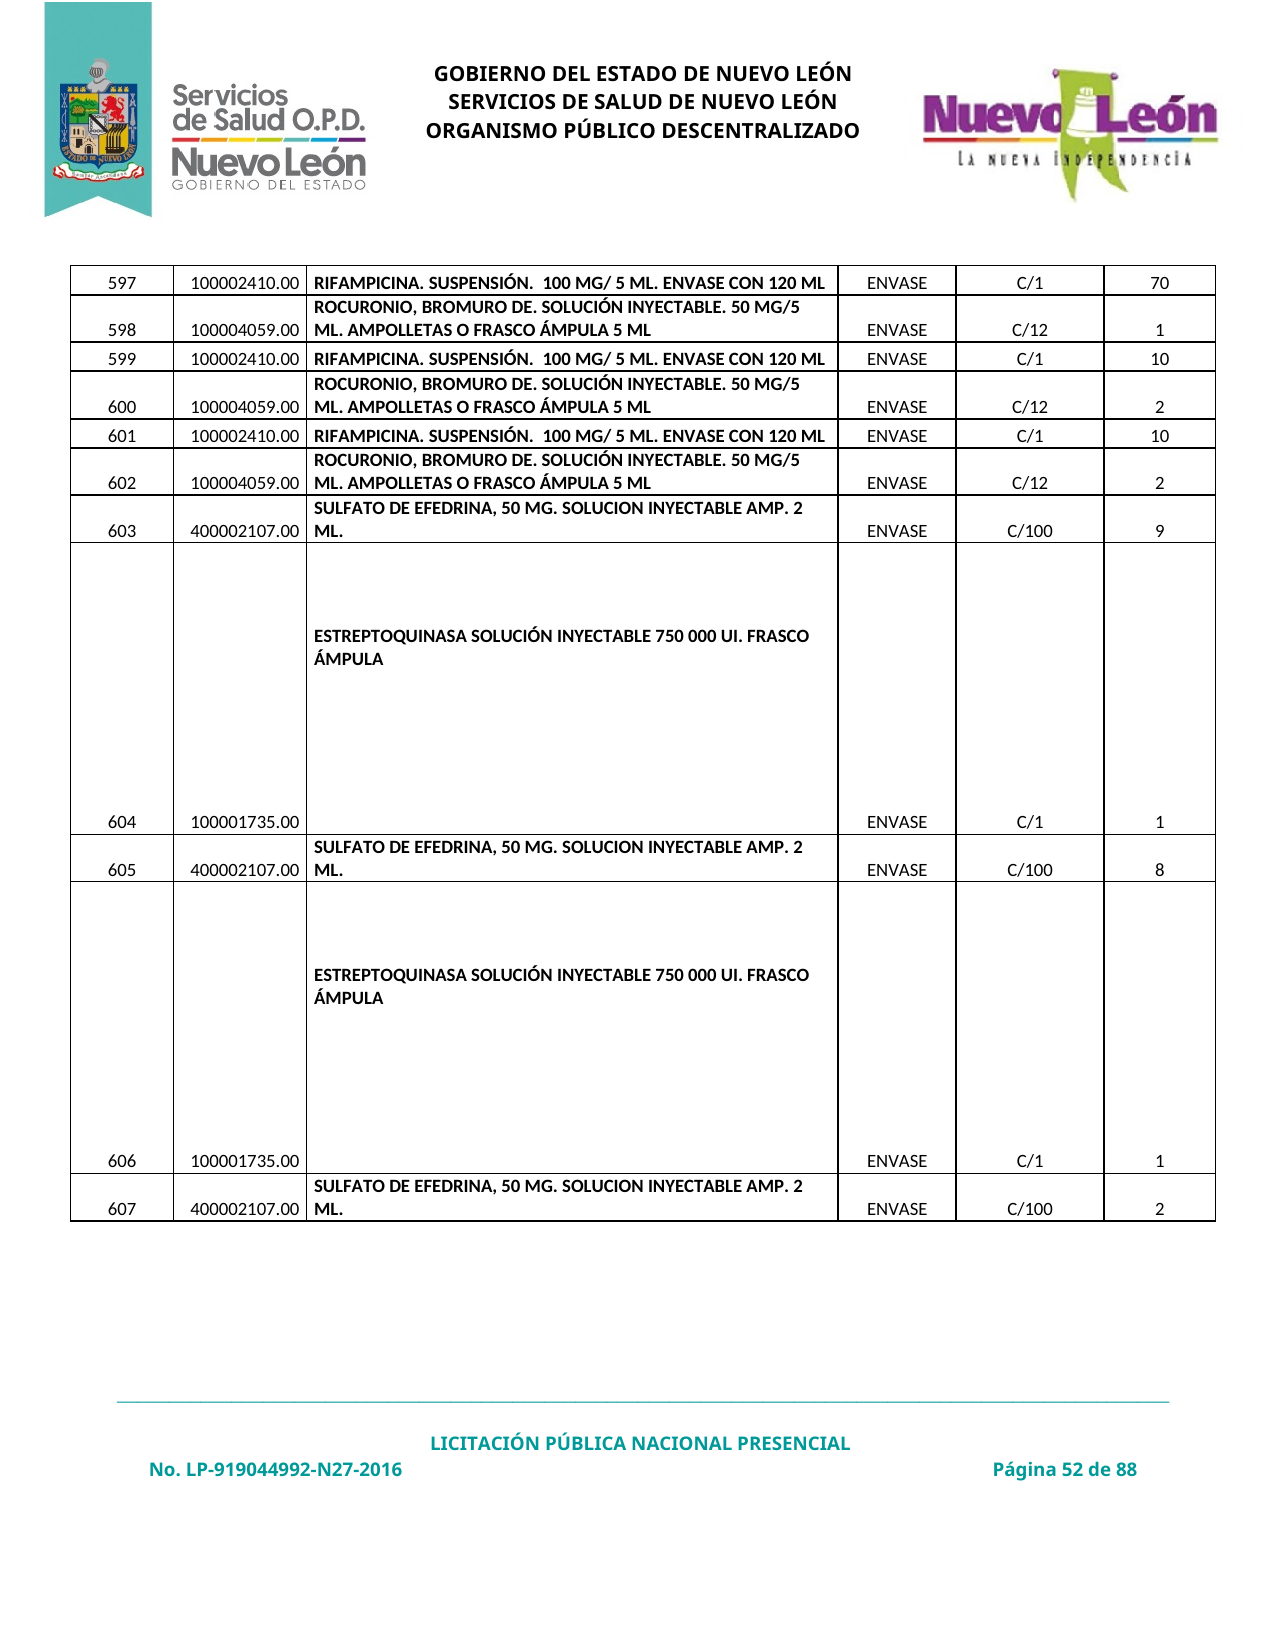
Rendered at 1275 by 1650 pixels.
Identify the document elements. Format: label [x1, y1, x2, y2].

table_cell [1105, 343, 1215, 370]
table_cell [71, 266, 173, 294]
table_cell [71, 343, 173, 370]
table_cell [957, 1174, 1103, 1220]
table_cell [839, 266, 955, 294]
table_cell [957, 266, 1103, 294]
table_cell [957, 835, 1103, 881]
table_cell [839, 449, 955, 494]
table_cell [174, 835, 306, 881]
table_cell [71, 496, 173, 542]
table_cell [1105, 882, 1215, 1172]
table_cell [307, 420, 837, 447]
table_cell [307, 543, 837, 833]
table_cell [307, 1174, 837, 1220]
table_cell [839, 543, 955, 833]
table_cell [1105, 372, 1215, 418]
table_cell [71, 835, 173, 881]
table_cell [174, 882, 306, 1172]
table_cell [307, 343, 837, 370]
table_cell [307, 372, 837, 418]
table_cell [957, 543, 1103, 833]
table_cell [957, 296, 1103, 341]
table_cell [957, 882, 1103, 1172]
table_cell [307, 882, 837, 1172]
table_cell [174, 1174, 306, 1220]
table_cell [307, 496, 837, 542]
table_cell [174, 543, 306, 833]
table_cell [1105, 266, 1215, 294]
picture [15, 2, 1249, 229]
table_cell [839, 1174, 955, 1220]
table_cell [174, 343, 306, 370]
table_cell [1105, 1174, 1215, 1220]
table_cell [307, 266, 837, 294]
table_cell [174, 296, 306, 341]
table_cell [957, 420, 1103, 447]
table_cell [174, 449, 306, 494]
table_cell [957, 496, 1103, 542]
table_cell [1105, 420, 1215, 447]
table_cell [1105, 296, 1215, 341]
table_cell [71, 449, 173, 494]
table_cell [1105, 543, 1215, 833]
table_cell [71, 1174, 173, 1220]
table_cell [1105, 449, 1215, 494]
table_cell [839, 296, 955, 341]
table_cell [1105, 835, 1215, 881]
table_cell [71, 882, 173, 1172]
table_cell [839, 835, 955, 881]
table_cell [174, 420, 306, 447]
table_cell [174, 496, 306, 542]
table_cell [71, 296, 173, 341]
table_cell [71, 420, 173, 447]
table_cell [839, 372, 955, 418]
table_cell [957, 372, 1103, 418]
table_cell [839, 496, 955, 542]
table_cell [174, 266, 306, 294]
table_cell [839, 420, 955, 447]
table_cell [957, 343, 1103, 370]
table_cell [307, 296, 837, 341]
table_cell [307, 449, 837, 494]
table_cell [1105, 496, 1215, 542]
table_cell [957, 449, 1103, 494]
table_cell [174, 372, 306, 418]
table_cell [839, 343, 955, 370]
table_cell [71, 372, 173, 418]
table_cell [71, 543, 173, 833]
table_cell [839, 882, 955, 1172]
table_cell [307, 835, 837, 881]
